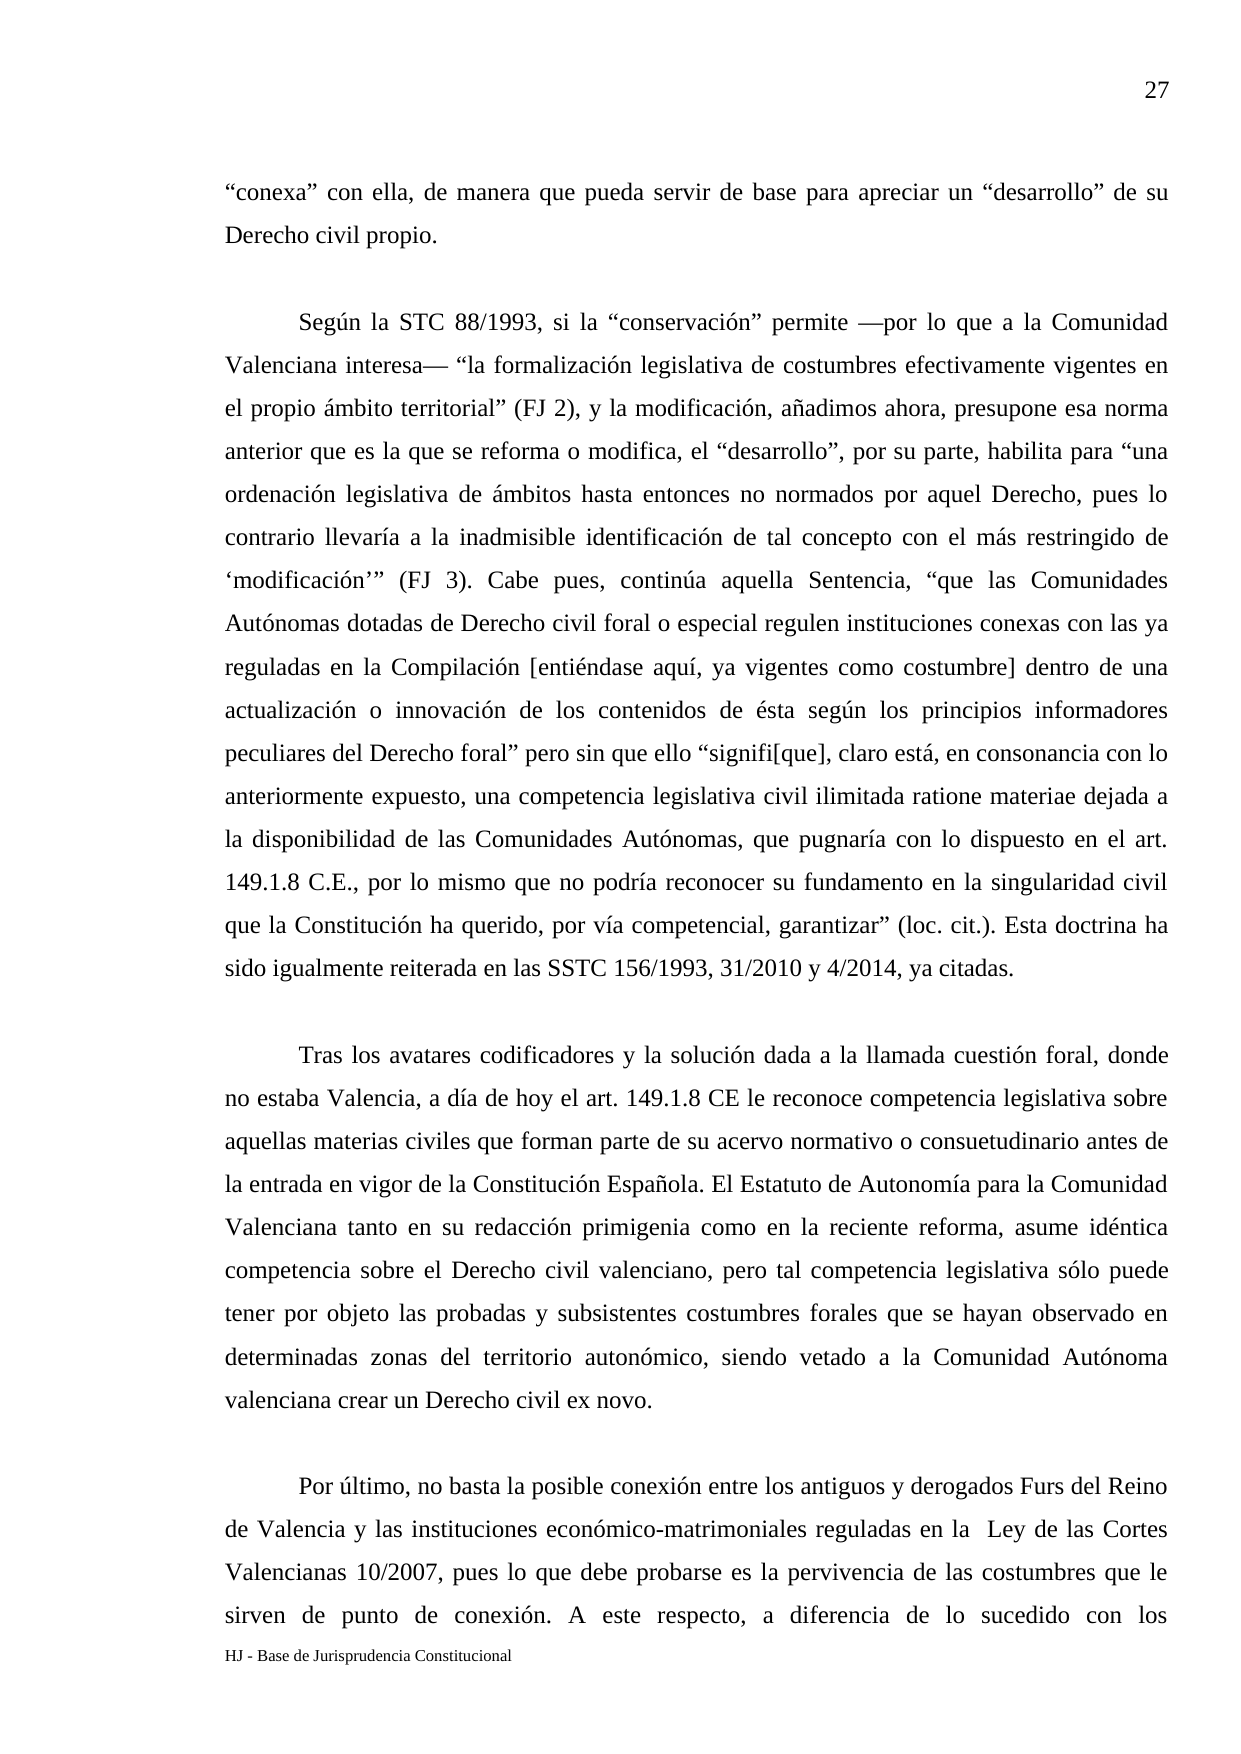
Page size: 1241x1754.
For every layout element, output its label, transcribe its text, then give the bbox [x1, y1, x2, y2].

text Según la STC 88/1993, si la “conservación” permite —por lo que a la Comunidad Valenciana interesa— “la formalización legislativa de costumbres efectivamente vigentes en el propio ámbito territorial” (FJ 2), y la modificación, añadimos ahora, presupone esa norma anterior que es la que se reforma o modifica, el “desarrollo”, por su parte, habilita para “una ordenación legislativa de ámbitos hasta entonces no normados por aquel Derecho, pues lo contrario llevaría a la inadmisible identificación de tal concepto con el más restringido de ‘modificación’” (FJ 3). Cabe pues, continúa aquella Sentencia, “que las Comunidades Autónomas dotadas de Derecho civil foral o especial regulen instituciones conexas con las ya reguladas en la Compilación [entiéndase aquí, ya vigentes como costumbre] dentro de una actualización o innovación de los contenidos de ésta según los principios informadores peculiares del Derecho foral” pero sin que ello “signifi[que], claro está, en consonancia con lo anteriormente expuesto, una competencia legislativa civil ilimitada ratione materiae dejada a la disponibilidad de las Comunidades Autónomas, que pugnaría con lo dispuesto en el art. 149.1.8 C.E., por lo mismo que no podría reconocer su fundamento en la singularidad civil que la Constitución ha querido, por vía competencial, garantizar” (loc. cit.). Esta doctrina ha sido igualmente reiterada en las SSTC 156/1993, 31/2010 y 4/2014, ya citadas. [224, 307, 1169, 982]
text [224, 1471, 1169, 1629]
text Tras los avatares codificadores y la solución dada a la llamada cuestión foral, donde no estaba Valencia, a día de hoy el art. 149.1.8 CE le reconoce competencia legislativa sobre aquellas materias civiles que forman parte de su acervo normativo o consuetudinario antes de la entrada en vigor de la Constitución Española. El Estatuto de Autonomía para la Comunidad Valenciana tanto en su redacción primigenia como en la reciente reforma, asume idéntica competencia sobre el Derecho civil valenciano, pero tal competencia legislativa sólo puede tener por objeto las probadas y subsistentes costumbres forales que se hayan observado en determinadas zonas del territorio autonómico, siendo vetado a la Comunidad Autónoma valenciana crear un Derecho civil ex novo. [224, 1040, 1169, 1413]
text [224, 177, 1169, 249]
